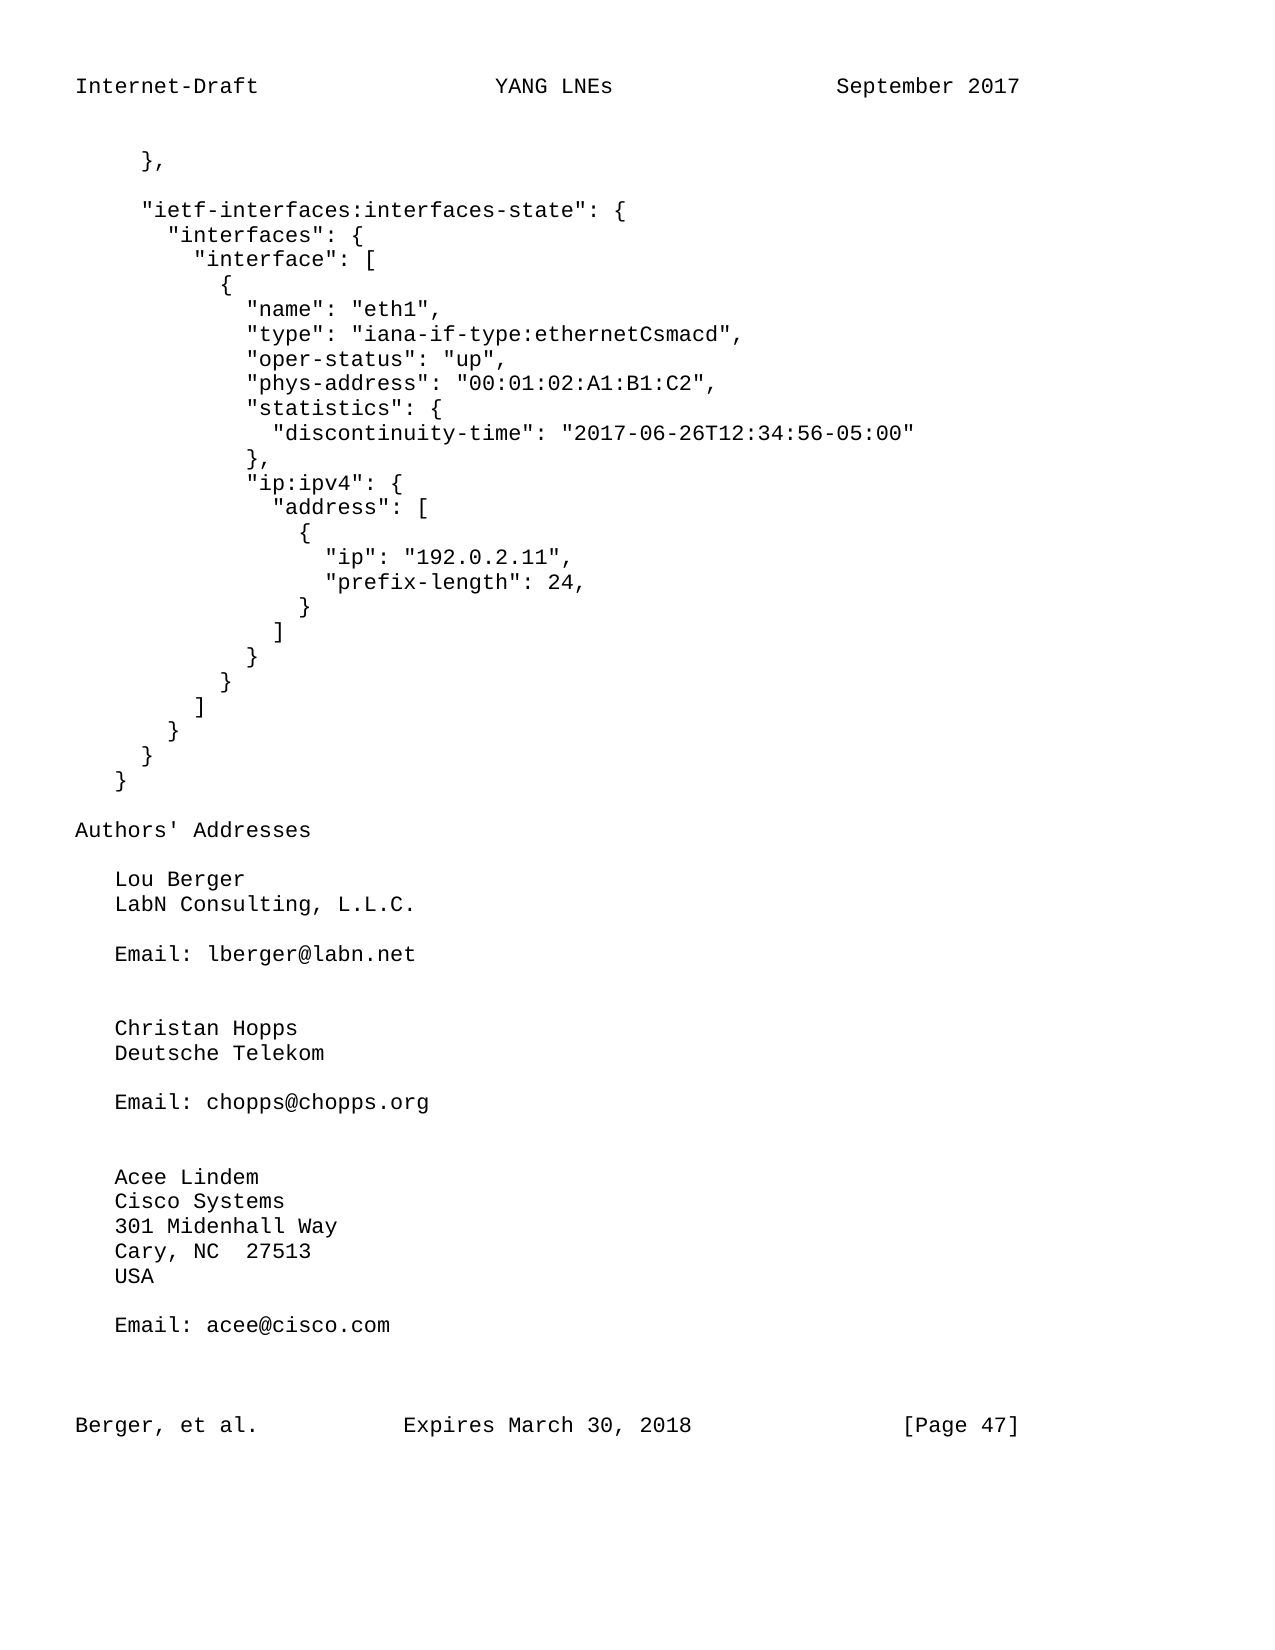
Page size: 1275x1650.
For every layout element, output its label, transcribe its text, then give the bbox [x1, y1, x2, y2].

text } [75, 719, 1200, 744]
text "oper-status": "up", [75, 348, 1200, 372]
text "ip:ipv4": { [75, 472, 1200, 496]
text LabN Consulting, L.L.C. [75, 893, 1200, 918]
text "prefix-length": 24, [75, 571, 1200, 596]
text } [75, 769, 1200, 794]
text "statistics": { [75, 397, 1200, 422]
text "phys-address": "00:01:02:A1:B1:C2", [75, 372, 1200, 397]
text USA [75, 1265, 1200, 1290]
text "address": [ [75, 496, 1200, 521]
text { [75, 273, 1200, 298]
text "ip": "192.0.2.11", [75, 546, 1200, 571]
text } [75, 596, 1200, 620]
text "type": "iana-if-type:ethernetCsmacd", [75, 323, 1200, 348]
text { [75, 521, 1200, 546]
text Lou Berger [75, 868, 1200, 893]
text } [75, 645, 1200, 670]
text "ietf-interfaces:interfaces-state": { [75, 199, 1200, 224]
text ] [75, 620, 1200, 645]
text "name": "eth1", [75, 298, 1200, 323]
text Deutsche Telekom [75, 1042, 1200, 1067]
text "interfaces": { [75, 224, 1200, 248]
text Email: chopps@chopps.org [75, 1091, 1200, 1116]
text } [75, 670, 1200, 695]
text Email: acee@cisco.com [75, 1314, 1200, 1339]
text Berger, et al. Expires March 30, 2018 [Page 47] [75, 1414, 1200, 1438]
text Email: lberger@labn.net [75, 943, 1200, 967]
text ] [75, 695, 1200, 719]
text Acee Lindem [75, 1166, 1200, 1191]
text }, [75, 447, 1200, 472]
text Cisco Systems [75, 1191, 1200, 1215]
text Authors' Addresses [75, 819, 1200, 843]
text Christan Hopps [75, 1017, 1200, 1042]
text }, [75, 149, 1200, 174]
text Internet-Draft YANG LNEs September 2017 [75, 75, 1200, 100]
text "interface": [ [75, 248, 1200, 273]
text Cary, NC 27513 [75, 1240, 1200, 1265]
text } [75, 744, 1200, 769]
text "discontinuity-time": "2017-06-26T12:34:56-05:00" [75, 422, 1200, 447]
text 301 Midenhall Way [75, 1215, 1200, 1240]
